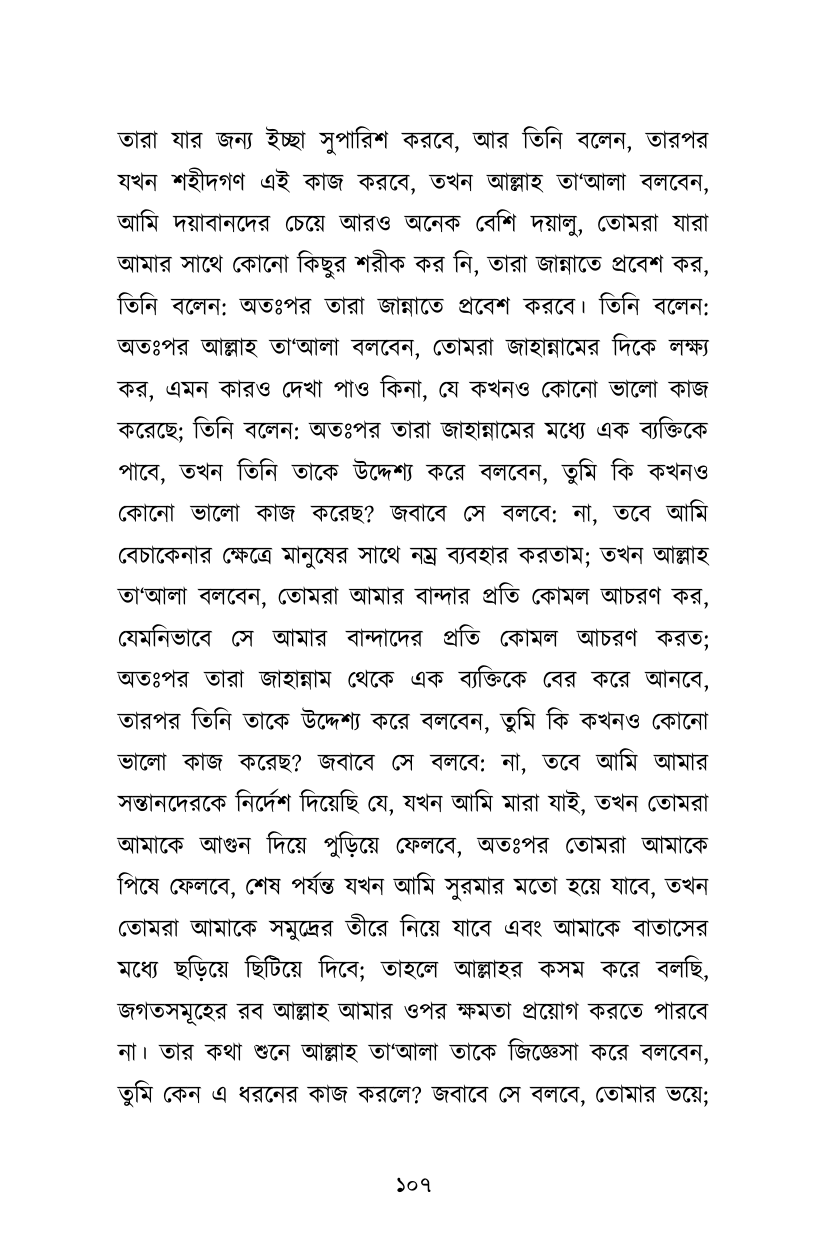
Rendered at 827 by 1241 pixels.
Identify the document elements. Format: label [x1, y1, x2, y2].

text [118, 118, 709, 1113]
